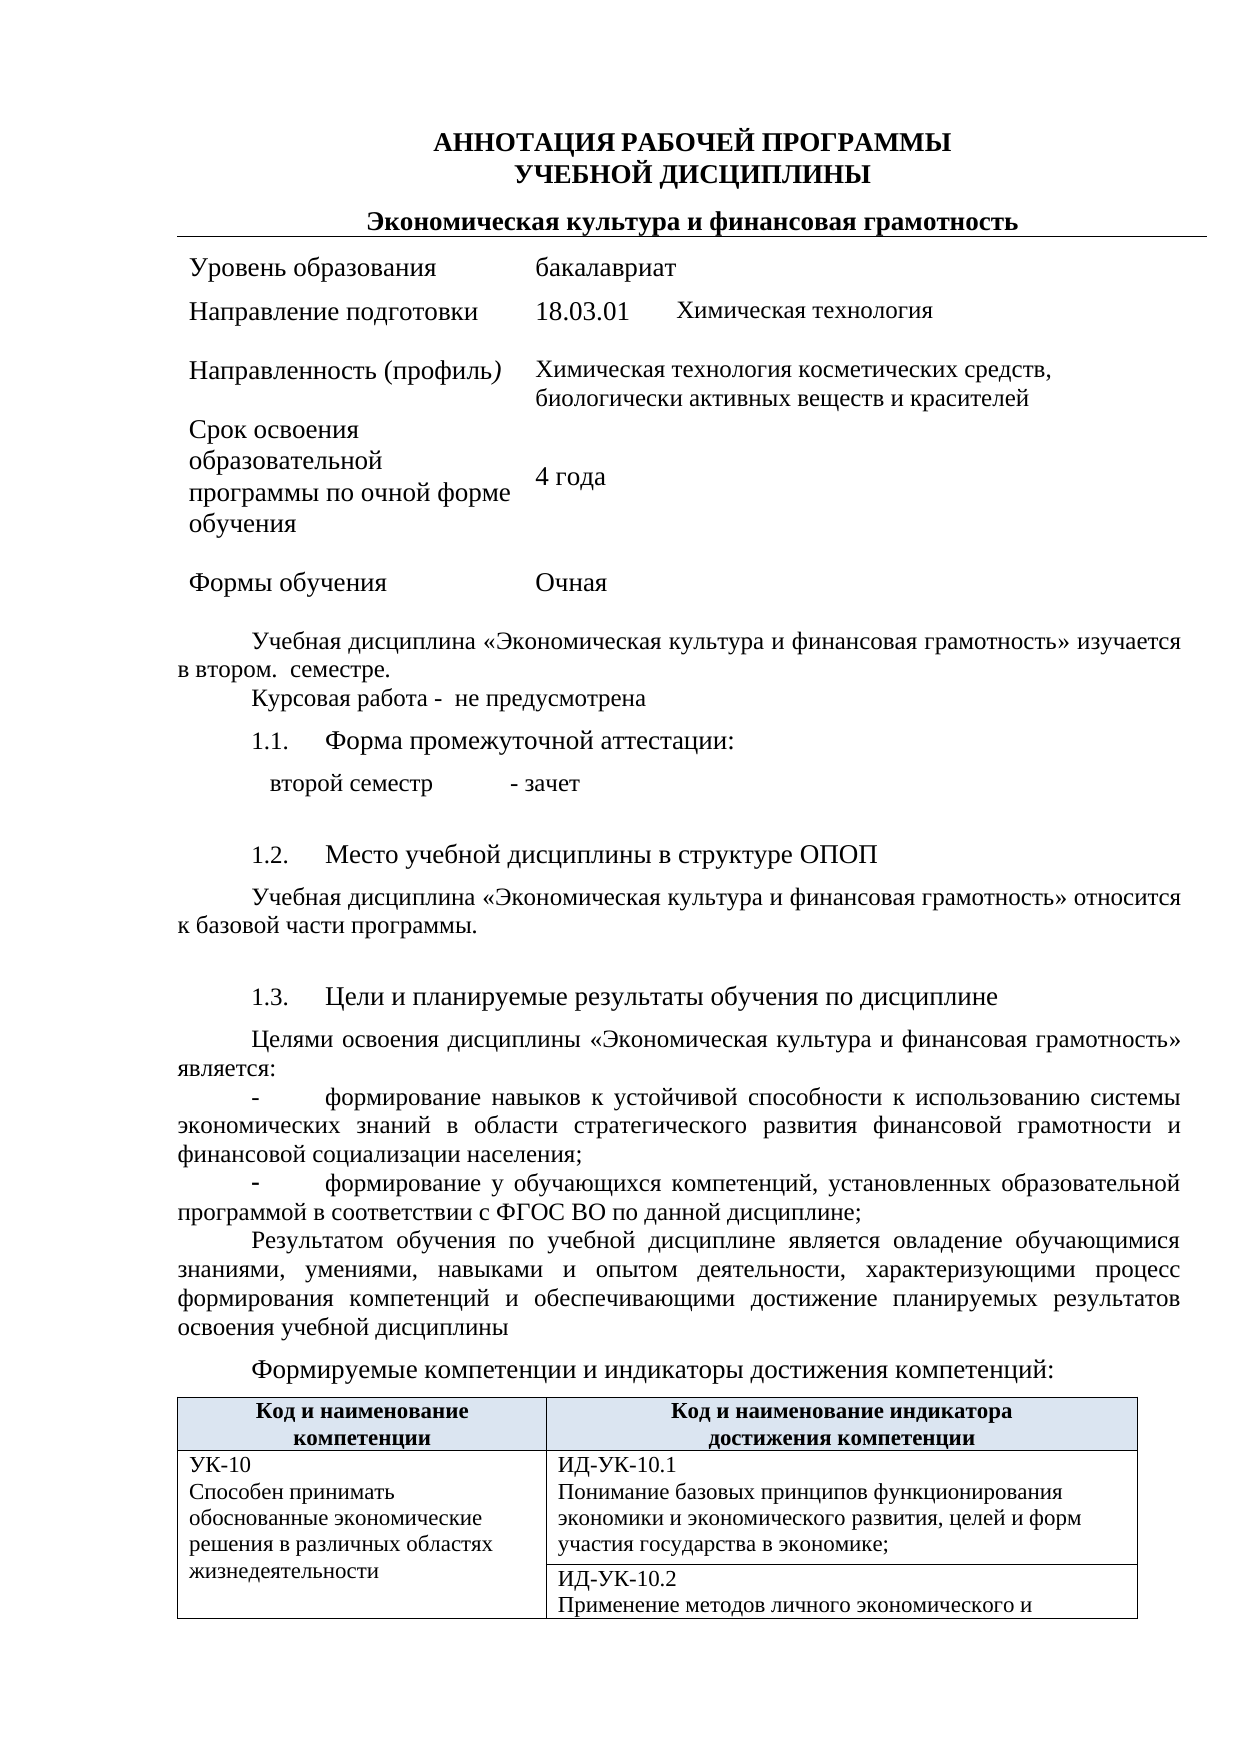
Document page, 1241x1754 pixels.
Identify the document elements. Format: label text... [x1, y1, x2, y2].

table_header - зачет [499, 768, 720, 797]
table_cell ИД-УК-10.1 Понимание базовых принципов функционирования экономики и экономического развития, целей и форм участия государства в экономике; [547, 1451, 1137, 1564]
table_cell Химическая технология косметических средств, биологически активных веществ и красителей [524, 354, 1207, 413]
table_cell Формы обучения [177, 538, 524, 597]
table_cell Срок освоения образовательной программы по очной форме обучения [177, 413, 524, 538]
table_cell Очная [524, 538, 1207, 597]
table_header Код и наименование компетенции [178, 1398, 546, 1450]
table_header второй семестр [258, 768, 498, 797]
table_cell 4 года [524, 413, 1207, 538]
table_cell Экономическая культура и финансовая грамотность [177, 189, 1207, 236]
list Учебная дисциплина «Экономическая культура и финансовая грамотность» относится к базовой части программы. [177, 882, 1181, 939]
subtitle Формируемые компетенции и индикаторы достижения компетенций: [251, 1353, 1181, 1384]
subtitle Цели и планируемые результаты обучения по дисциплине [251, 981, 1181, 1012]
table_cell Направление подготовки [177, 295, 524, 354]
table_cell Уровень образования [177, 237, 524, 295]
table_header Код и наименование индикатора достижения компетенции [547, 1398, 1137, 1450]
subtitle Форма промежуточной аттестации: [251, 724, 1181, 756]
table_cell 18.03.01 [524, 295, 665, 354]
table_cell Направленность (профиль) [177, 354, 524, 413]
list Учебная дисциплина «Экономическая культура и финансовая грамотность» изучается в втором. семестре. [177, 626, 1181, 683]
list Результатом обучения по учебной дисциплине является овладение обучающимися знаниями, умениями, навыками и опытом деятельности, характеризующими процесс формирования компетенций и обеспечивающими достижение планируемых результатов освоения учебной дисциплины [177, 1225, 1181, 1340]
list Целями освоения дисциплины «Экономическая культура и финансовая грамотность» является: [177, 1024, 1181, 1082]
table_header АННОТАЦИЯ РАБОЧЕЙ ПРОГРАММЫ УЧЕБНОЙ ДИСЦИПЛИНЫ [177, 127, 1207, 189]
table_cell бакалавриат [524, 237, 1207, 295]
list Курсовая работа - не предусмотрена [177, 683, 1181, 712]
list формирование у обучающихся компетенций, установленных образовательной программой в соответствии с ФГОС ВО по данной дисциплине; [177, 1168, 1181, 1225]
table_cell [547, 1565, 1137, 1617]
text - формирование навыков к устойчивой способности к использованию системы экономических знаний в области стратегического развития финансовой грамотности и финансовой социализации населения; [177, 1082, 1181, 1168]
table_cell Химическая технология [665, 295, 1207, 354]
table_cell УК-10 Способен принимать обоснованные экономические решения в различных областях жизнедеятельности [178, 1451, 546, 1617]
subtitle Место учебной дисциплины в структуре ОПОП [251, 838, 1181, 869]
